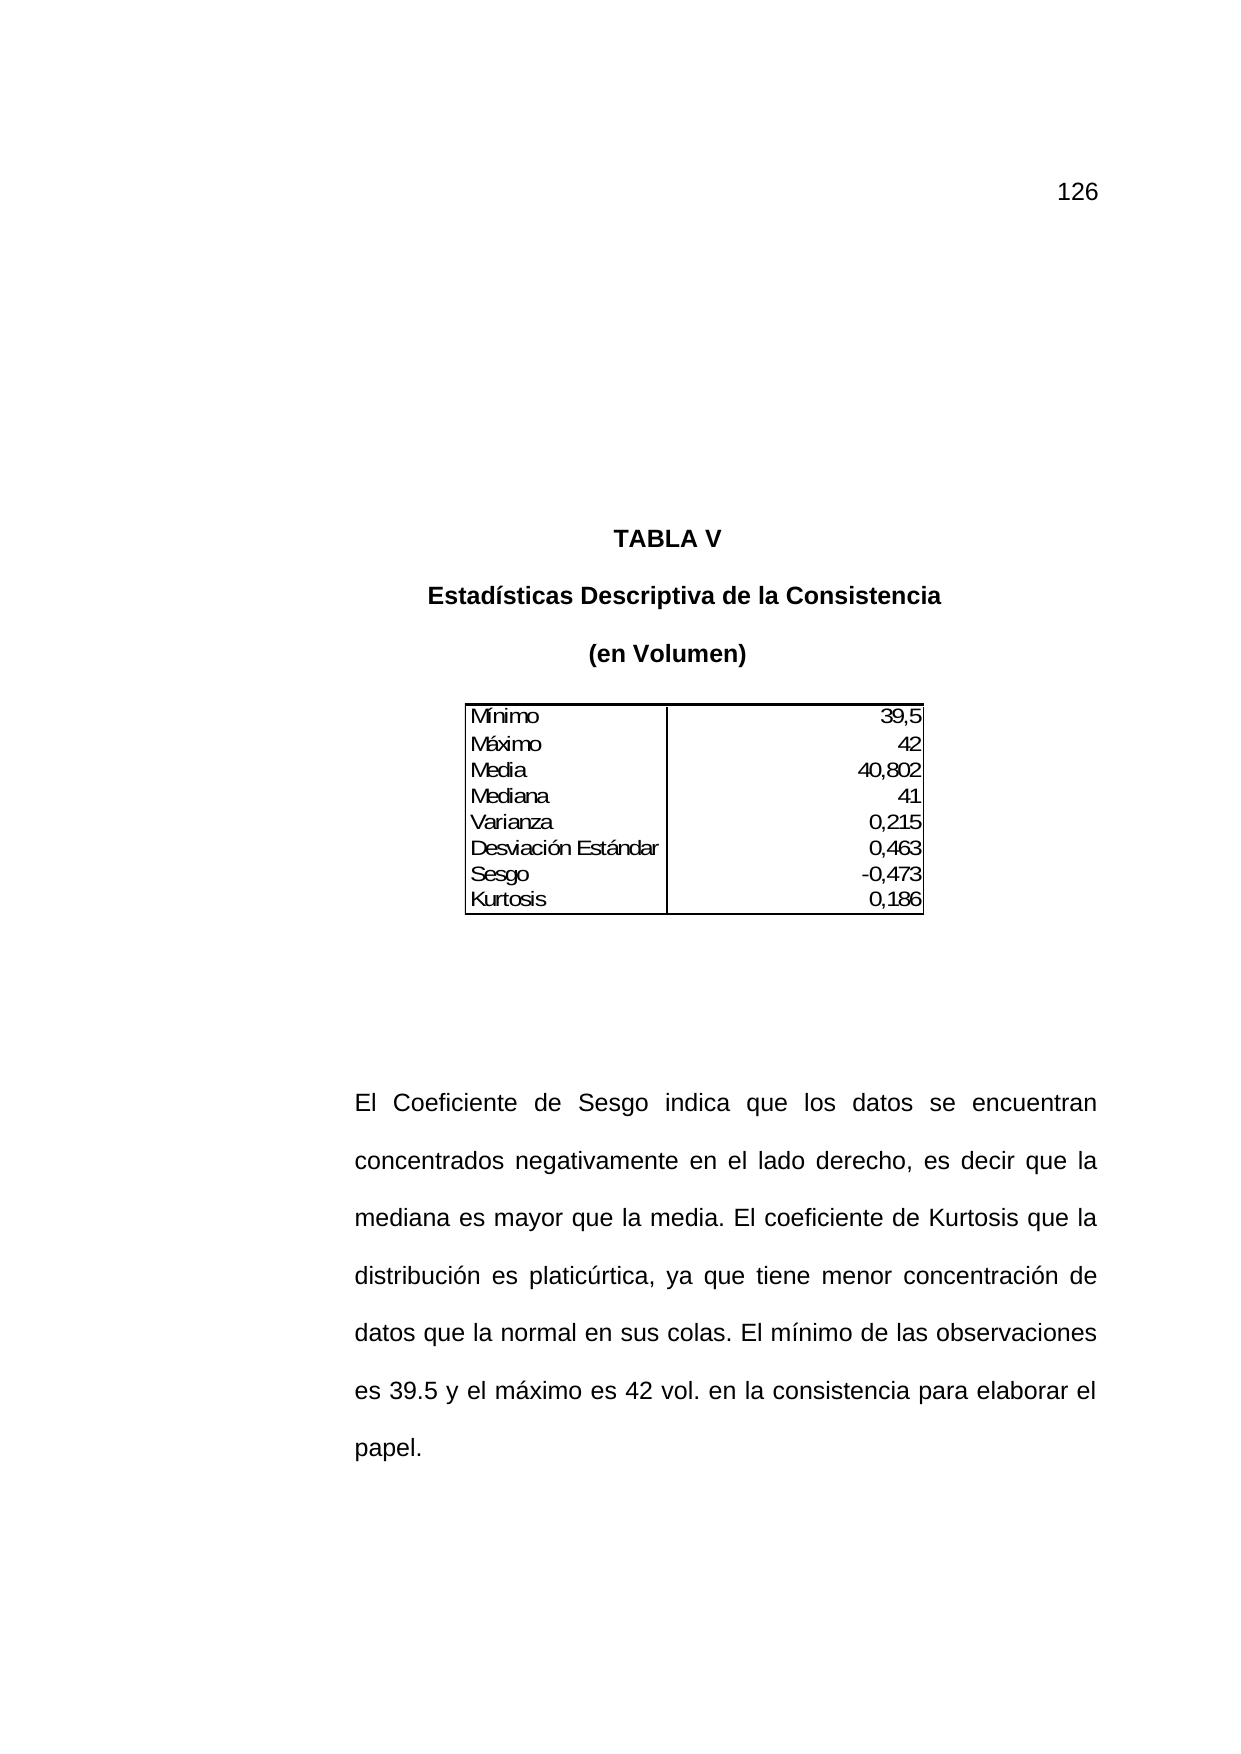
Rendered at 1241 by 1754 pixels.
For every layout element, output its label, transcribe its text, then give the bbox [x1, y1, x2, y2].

text (en Volumen) [236, 639, 1098, 667]
text El Coeficiente de Sesgo indica que los datos se encuentran concentrados negativamente en el lado derecho, es decir que la mediana es mayor que la media. El coeficiente de Kurtosis que la distribución es platicúrtica, ya que tiene menor concentración de datos que la normal en sus colas. El mínimo de las observaciones es 39.5 y el máximo es 42 vol. en la consistencia para elaborar el papel. [354, 1088, 1098, 1462]
text Estadísticas Descriptiva de la Consistencia [236, 581, 1098, 610]
text TABLA V [236, 524, 1098, 552]
